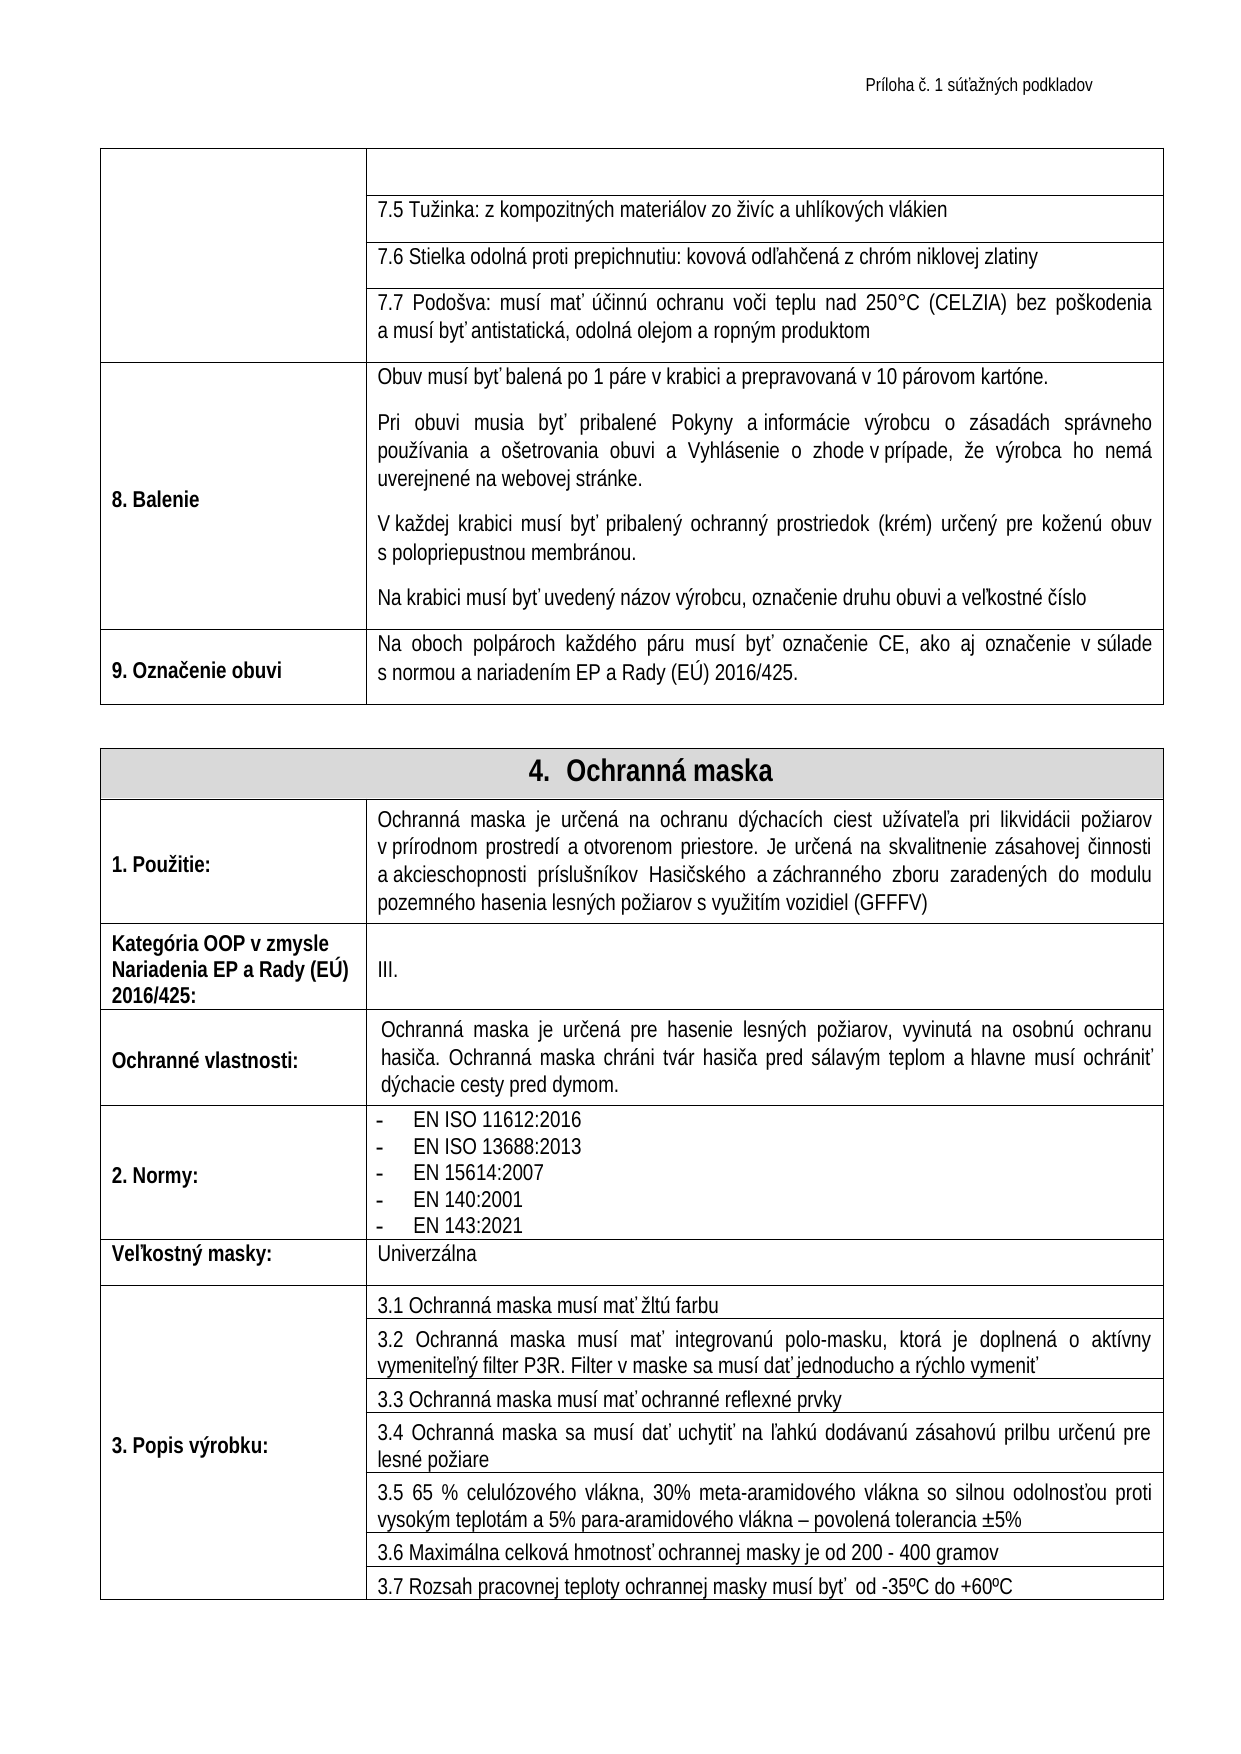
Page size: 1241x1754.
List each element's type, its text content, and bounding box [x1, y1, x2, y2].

table_cell 7.6 Stielka odolná proti prepichnutiu: kovová odľahčená z chróm niklovej zlatiny [367, 243, 1163, 288]
table_cell 2. Normy: [101, 1106, 366, 1238]
table_cell 7.5 Tužinka: z kompozitných materiálov zo živíc a uhlíkových vlákien [367, 196, 1163, 242]
table_cell 3.5 65 % celulózového vlákna, 30% meta-aramidového vlákna so silnou odolnosťou proti vysokým teplotám a 5% para-aramidového vlákna – povolená tolerancia ±5% [367, 1473, 1163, 1532]
table_cell Obuv musí byť balená po 1 páre v krabici a prepravovaná v 10 párovom kartóne. Pri obuvi musia byť pribalené Pokyny a informácie výrobcu o zásadách správneho používania a ošetrovania obuvi a Vyhlásenie o zhode v prípade, že výrobca ho nemá uverejnené na webovej stránke. V každej krabici musí byť pribalený ochranný prostriedok (krém) určený pre koženú obuv s polopriepustnou membránou. Na krabici musí byť uvedený názov výrobcu, označenie druhu obuvi a veľkostné číslo [367, 363, 1163, 629]
table_cell 8. Balenie [101, 363, 366, 629]
table_cell 3.3 Ochranná maska musí mať ochranné reflexné prvky [367, 1379, 1163, 1412]
table_cell 7.7 Podošva: musí mať účinnú ochranu voči teplu nad 250°C (CELZIA) bez poškodenia a musí byť antistatická, odolná olejom a ropným produktom [367, 289, 1163, 362]
table_cell 3.7 Rozsah pracovnej teploty ochrannej masky musí byť od -35ºC do +60ºC [367, 1567, 1163, 1599]
table_header Ochranná maska [101, 749, 1163, 798]
table_cell 3. Popis výrobku: [101, 1286, 366, 1599]
table_cell EN ISO 11612:2016 EN ISO 13688:2013 EN 15614:2007 EN 140:2001 EN 143:2021 [367, 1106, 1163, 1238]
table_cell Veľkostný masky: [101, 1240, 366, 1284]
table_cell 9. Označenie obuvi [101, 630, 366, 704]
table_cell 3.1 Ochranná maska musí mať žltú farbu [367, 1286, 1163, 1318]
table_cell 3.4 Ochranná maska sa musí dať uchytiť na ľahkú dodávanú zásahovú prilbu určenú pre lesné požiare [367, 1413, 1163, 1472]
table_cell 3.2 Ochranná maska musí mať integrovanú polo-masku, ktorá je doplnená o aktívny vymeniteľný filter P3R. Filter v maske sa musí dať jednoducho a rýchlo vymeniť [367, 1319, 1163, 1378]
table_cell Univerzálna [367, 1240, 1163, 1284]
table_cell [367, 149, 1163, 195]
table_cell Ochranné vlastnosti: [101, 1010, 366, 1105]
table_cell 3.6 Maximálna celková hmotnosť ochrannej masky je od 200 - 400 gramov [367, 1533, 1163, 1566]
table_cell 1. Použitie: [101, 800, 366, 922]
table_cell Kategória OOP v zmysle Nariadenia EP a Rady (EÚ) 2016/425: [101, 924, 366, 1009]
table_cell Na oboch polpároch každého páru musí byť označenie CE, ako aj označenie v súlade s normou a nariadením EP a Rady (EÚ) 2016/425. [367, 630, 1163, 704]
table_cell Ochranná maska je určená pre hasenie lesných požiarov, vyvinutá na osobnú ochranu hasiča. Ochranná maska chráni tvár hasiča pred sálavým teplom a hlavne musí ochrániť dýchacie cesty pred dymom. [367, 1010, 1163, 1105]
table_cell Ochranná maska je určená na ochranu dýchacích ciest užívateľa pri likvidácii požiarov v prírodnom prostredí a otvorenom priestore. Je určená na skvalitnenie zásahovej činnosti a akcieschopnosti príslušníkov Hasičského a záchranného zboru zaradených do modulu pozemného hasenia lesných požiarov s využitím vozidiel (GFFFV) [367, 800, 1163, 922]
table_cell III. [367, 924, 1163, 1009]
